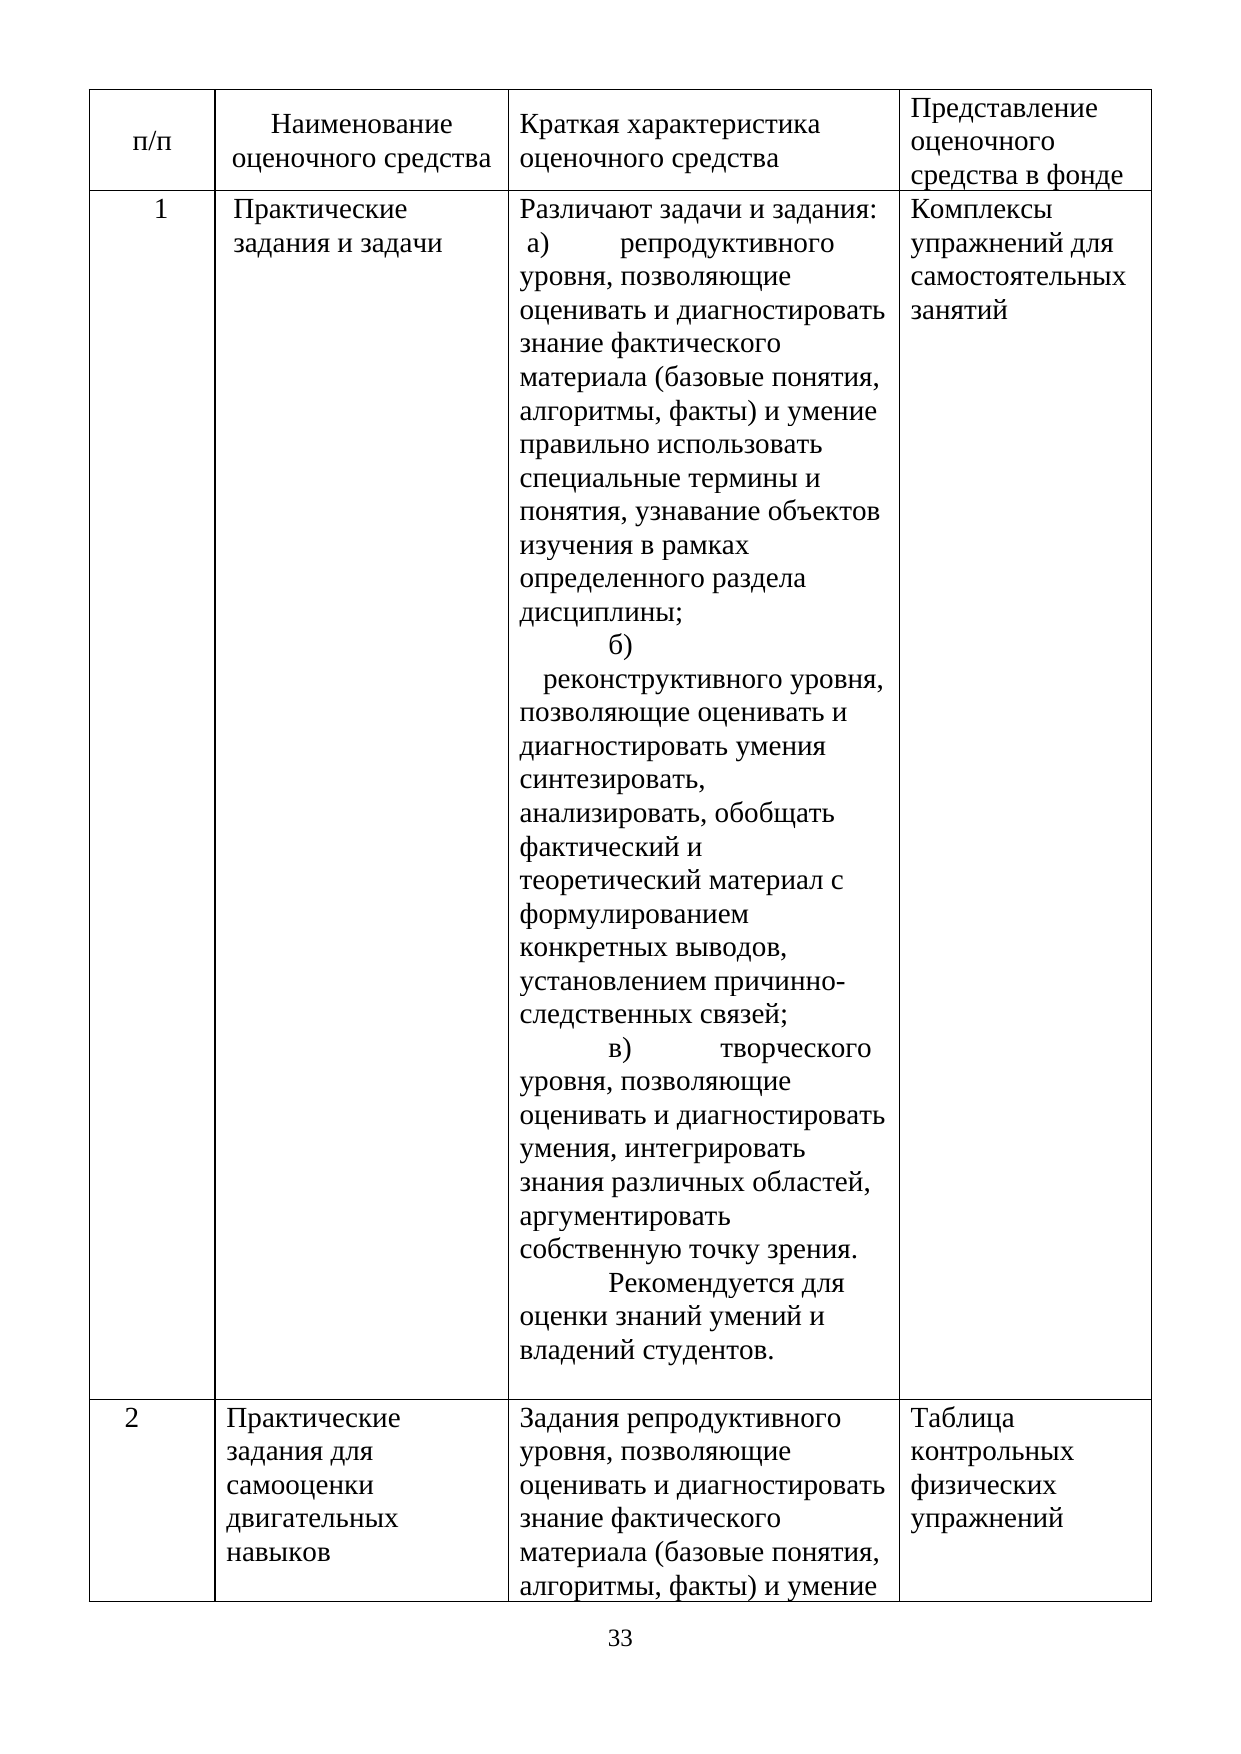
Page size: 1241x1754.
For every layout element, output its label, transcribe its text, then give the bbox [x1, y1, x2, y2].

table_header п/п [90, 90, 214, 190]
table_header Краткая характеристика оценочного средства [509, 90, 899, 190]
table_cell Практические задания для самооценки двигательных навыков [216, 1400, 508, 1601]
table_cell Таблица контрольных физических упражнений [900, 1400, 1151, 1601]
table_cell Практические задания и задачи [216, 191, 508, 1399]
table_cell Различают задачи и задания: а) репродуктивного уровня, позволяющие оценивать и диагностировать знание фактического материала (базовые понятия, алгоритмы, факты) и умение правильно использовать специальные термины и понятия, узнавание объектов изучения в рамках определенного раздела дисциплины; б) реконструктивного уровня, позволяющие оценивать и диагностировать умения синтезировать, анализировать, обобщать фактический и теоретический материал с формулированием конкретных выводов, установлением причинно-следственных связей; в) творческого уровня, позволяющие оценивать и диагностировать умения, интегрировать знания различных областей, аргументировать собственную точку зрения. Рекомендуется для оценки знаний умений и владений студентов. [509, 191, 899, 1399]
table_cell 2 [90, 1400, 214, 1601]
table_header Представление оценочного средства в фонде [1055, 90, 1151, 190]
table_header Наименование оценочного средства [216, 90, 508, 190]
table_cell 1 [90, 191, 214, 1399]
table_cell Комплексы упражнений для самостоятельных занятий [900, 191, 1151, 1399]
